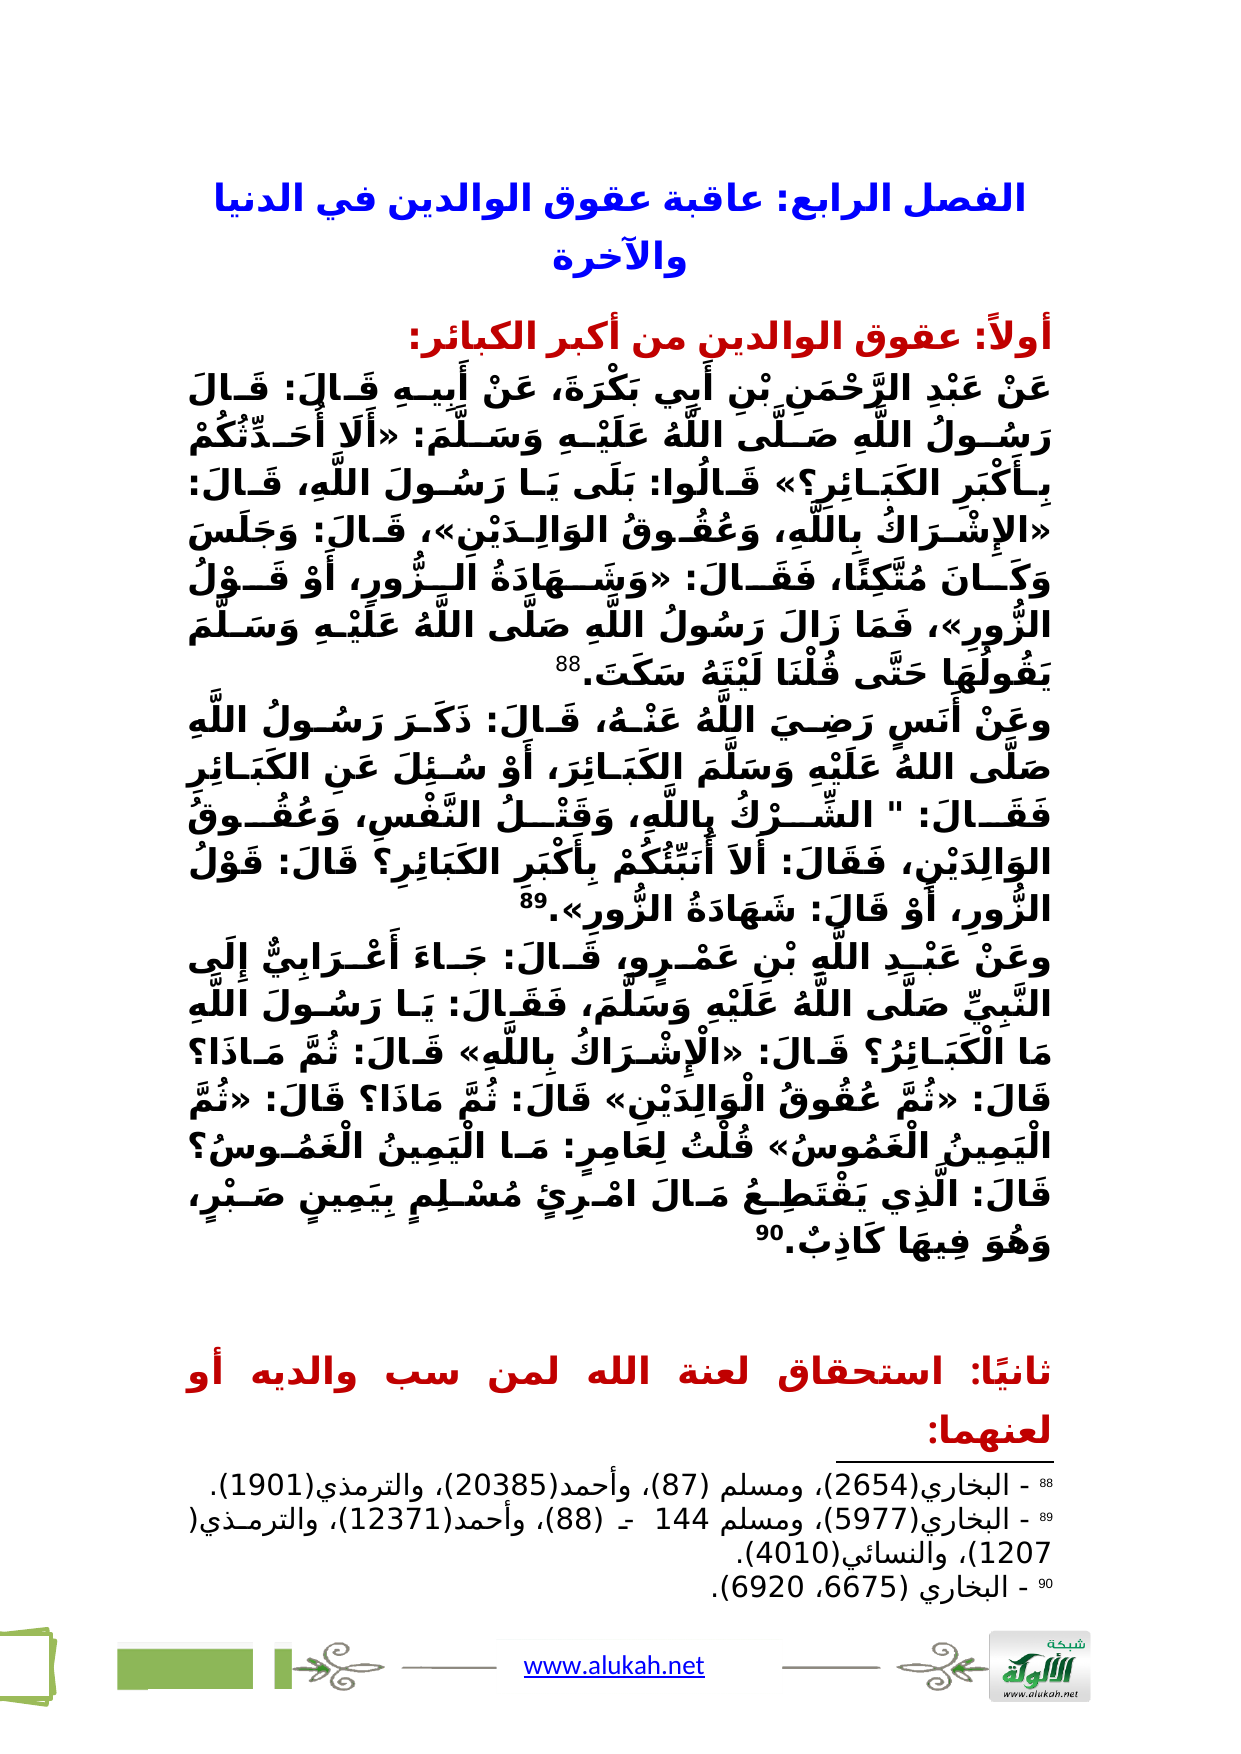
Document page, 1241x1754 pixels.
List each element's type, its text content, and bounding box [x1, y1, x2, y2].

text وعَنْ عَبْدِ اللَّهِ بْنِ عَمْرٍو، قَالَ: جَاءَ أَعْرَابِيٌّ إِلَى النَّبِيِّ صَلَّى اللَّهُ عَلَيْهِ وَسَلَّمَ، فَقَالَ: يَا رَسُولَ اللَّهِ مَا الْكَبَائِرُ؟ قَالَ: «الْإِشْرَاكُ بِاللَّهِ» قَالَ: ثُمَّ مَاذَا؟ قَالَ: «ثُمَّ عُقُوقُ الْوَالِدَيْنِ» قَالَ: ثُمَّ مَاذَا؟ قَالَ: «ثُمَّ الْيَمِينُ الْغَمُوسُ» قُلْتُ لِعَامِرٍ: مَا الْيَمِينُ الْغَمُوسُ؟ قَالَ: الَّذِي يَقْتَطِعُ مَالَ امْرِئٍ مُسْلِمٍ بِيَمِينٍ صَبْرٍ، وَهُوَ فِيهَا كَاذِبٌ. [187, 936, 1053, 1262]
picture [115, 1627, 1091, 1709]
subtitle ثانيًا: استحقاق لعنة الله لمن سب والديه أو لعنهما: [187, 1344, 1053, 1454]
text عَنْ عَبْدِ الرَّحْمَنِ بْنِ أَبِي بَكْرَةَ، عَنْ أَبِيهِ قَالَ: قَالَ رَسُولُ اللَّهِ صَلَّى اللَّهُ عَلَيْهِ وَسَلَّمَ: «أَلَا أُحَدِّثُكُمْ بِأَكْبَرِ الكَبَائِرِ؟» قَالُوا: بَلَى يَا رَسُولَ اللَّهِ، قَالَ: «الإِشْرَاكُ بِاللَّهِ، وَعُقُوقُ الوَالِدَيْنِ»، قَالَ: وَجَلَسَ وَكَانَ مُتَّكِئًا، فَقَالَ: «وَشَهَادَةُ الزُّورِ، أَوْ قَوْلُ الزُّورِ»، فَمَا زَالَ رَسُولُ اللَّهِ صَلَّى اللَّهُ عَلَيْهِ وَسَلَّمَ يَقُولُهَا حَتَّى قُلْنَا لَيْتَهُ سَكَتَ. [187, 368, 1053, 693]
text وعَنْ أَنَسٍ رَضِيَ اللَّهُ عَنْهُ، قَالَ: ذَكَرَ رَسُولُ اللَّهِ صَلَّى اللهُ عَلَيْهِ وَسَلَّمَ الكَبَائِرَ، أَوْ سُئِلَ عَنِ الكَبَائِرِ فَقَالَ: " الشِّرْكُ بِاللَّهِ، وَقَتْلُ النَّفْسِ، وَعُقُوقُ الوَالِدَيْنِ، فَقَالَ: أَلاَ أُنَبِّئُكُمْ بِأَكْبَرِ الكَبَائِرِ؟ قَالَ: قَوْلُ الزُّورِ، أَوْ قَالَ: شَهَادَةُ الزُّورِ». [187, 699, 1053, 930]
subtitle أولاً: عقوق الوالدين من أكبر الكبائر: [187, 309, 1053, 360]
subtitle الفصل الرابع: عاقبة عقوق الوالدين في الدنيا والآخرة [187, 171, 1053, 281]
